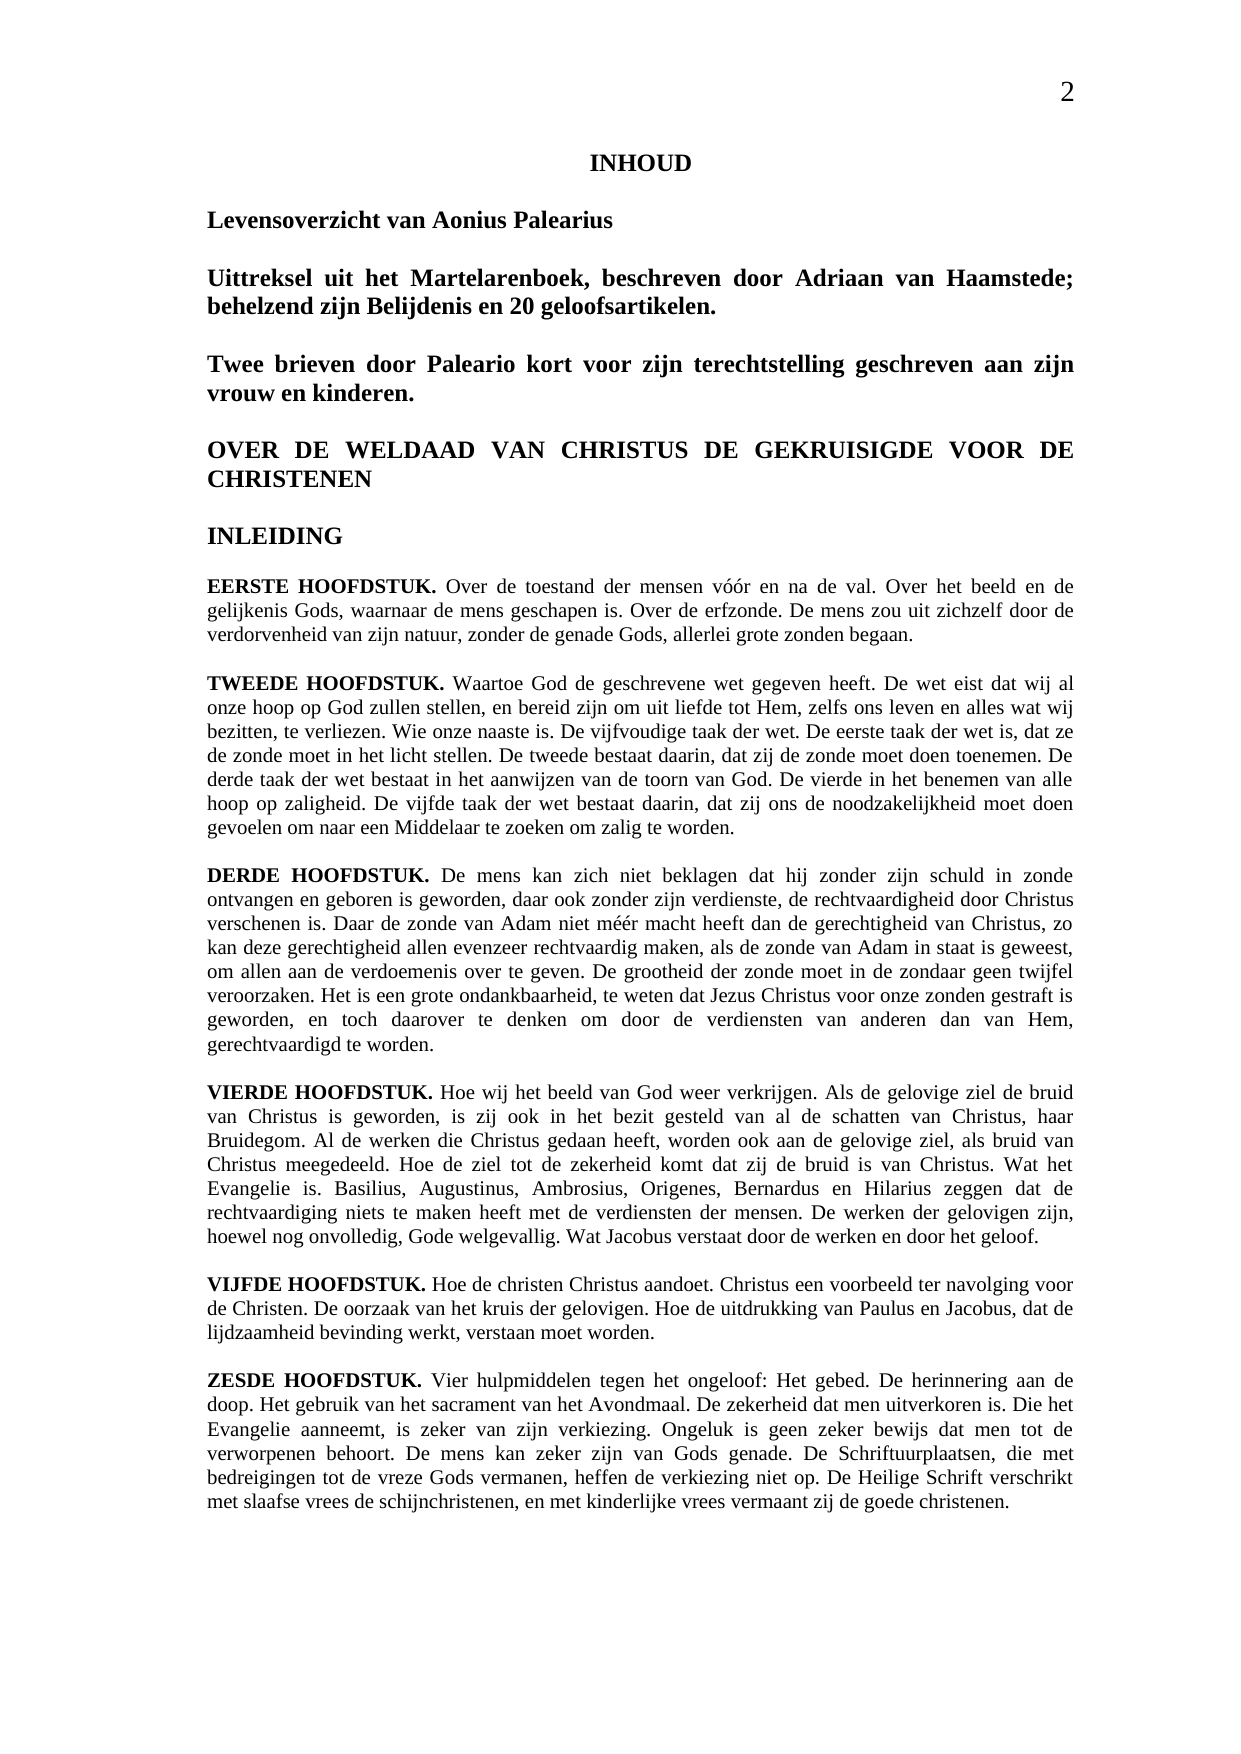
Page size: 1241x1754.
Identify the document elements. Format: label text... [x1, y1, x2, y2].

text DERDE HOOFDSTUK. De mens kan zich niet beklagen dat hij zonder zijn schuld in zonde ontvangen en geboren is geworden, daar ook zonder zijn verdienste, de rechtvaardigheid door Christus verschenen is. Daar de zonde van Adam niet méér macht heeft dan de gerechtigheid van Christus, zo kan deze gerechtigheid allen evenzeer rechtvaardig maken, als de zonde van Adam in staat is geweest, om allen aan de verdoemenis over te geven. De grootheid der zonde moet in de zondaar geen twijfel veroorzaken. Het is een grote ondankbaarheid, te weten dat Jezus Christus voor onze zonden gestraft is geworden, en toch daarover te denken om door de verdiensten van anderen dan van Hem, gerechtvaardigd te worden. [207, 863, 1075, 1056]
text Uittreksel uit het Martelarenboek, beschreven door Adriaan van Haamstede; behelzend zijn Belijdenis en 20 geloofsartikelen. [207, 263, 1075, 320]
text VIERDE HOOFDSTUK. Hoe wij het beeld van God weer verkrijgen. Als de gelovige ziel de bruid van Christus is geworden, is zij ook in het bezit gesteld van al de schatten van Christus, haar Bruidegom. Al de werken die Christus gedaan heeft, worden ook aan de gelovige ziel, als bruid van Christus meegedeeld. Hoe de ziel tot de zekerheid komt dat zij de bruid is van Christus. Wat het Evangelie is. Basilius, Augustinus, Ambrosius, Origenes, Bernardus en Hilarius zeggen dat de rechtvaardiging niets te maken heeft met de verdiensten der mensen. De werken der gelovigen zijn, hoewel nog onvolledig, Gode welgevallig. Wat Jacobus verstaat door de werken en door het geloof. [207, 1079, 1075, 1248]
text ZESDE HOOFDSTUK. Vier hulpmiddelen tegen het ongeloof: Het gebed. De herinnering aan de doop. Het gebruik van het sacrament van het Avondmaal. De zekerheid dat men uitverkoren is. Die het Evangelie aanneemt, is zeker van zijn verkiezing. Ongeluk is geen zeker bewijs dat men tot de verworpenen behoort. De mens kan zeker zijn van Gods genade. De Schriftuurplaatsen, die met bedreigingen tot de vreze Gods vermanen, heffen de verkiezing niet op. De Heilige Schrift verschrikt met slaafse vrees de schijnchristenen, en met kinderlijke vrees vermaant zij de goede christenen. [207, 1368, 1075, 1513]
text INLEIDING [207, 521, 1075, 550]
text EERSTE HOOFDSTUK. Over de toestand der mensen vóór en na de val. Over het beeld en de gelijkenis Gods, waarnaar de mens geschapen is. Over de erfzonde. De mens zou uit zichzelf door de verdorvenheid van zijn natuur, zonder de genade Gods, allerlei grote zonden begaan. [207, 574, 1075, 646]
text INHOUD [207, 148, 1075, 176]
text Levensoverzicht van Aonius Palearius [207, 205, 1075, 234]
text TWEEDE HOOFDSTUK. Waartoe God de geschrevene wet gegeven heeft. De wet eist dat wij al onze hoop op God zullen stellen, en bereid zijn om uit liefde tot Hem, zelfs ons leven en alles wat wij bezitten, te verliezen. Wie onze naaste is. De vijfvoudige taak der wet. De eerste taak der wet is, dat ze de zonde moet in het licht stellen. De tweede bestaat daarin, dat zij de zonde moet doen toenemen. De derde taak der wet bestaat in het aanwijzen van de toorn van God. De vierde in het benemen van alle hoop op zaligheid. De vijfde taak der wet bestaat daarin, dat zij ons de noodzakelijkheid moet doen gevoelen om naar een Middelaar te zoeken om zalig te worden. [207, 671, 1075, 839]
text OVER DE WELDAAD VAN CHRISTUS DE GEKRUISIGDE VOOR DE CHRISTENEN [207, 435, 1075, 493]
text Twee brieven door Paleario kort voor zijn terechtstelling geschreven aan zijn vrouw en kinderen. [207, 349, 1075, 406]
text VIJFDE HOOFDSTUK. Hoe de christen Christus aandoet. Christus een voorbeeld ter navolging voor de Christen. De oorzaak van het kruis der gelovigen. Hoe de uitdrukking van Paulus en Jacobus, dat de lijdzaamheid bevinding werkt, verstaan moet worden. [207, 1272, 1075, 1344]
